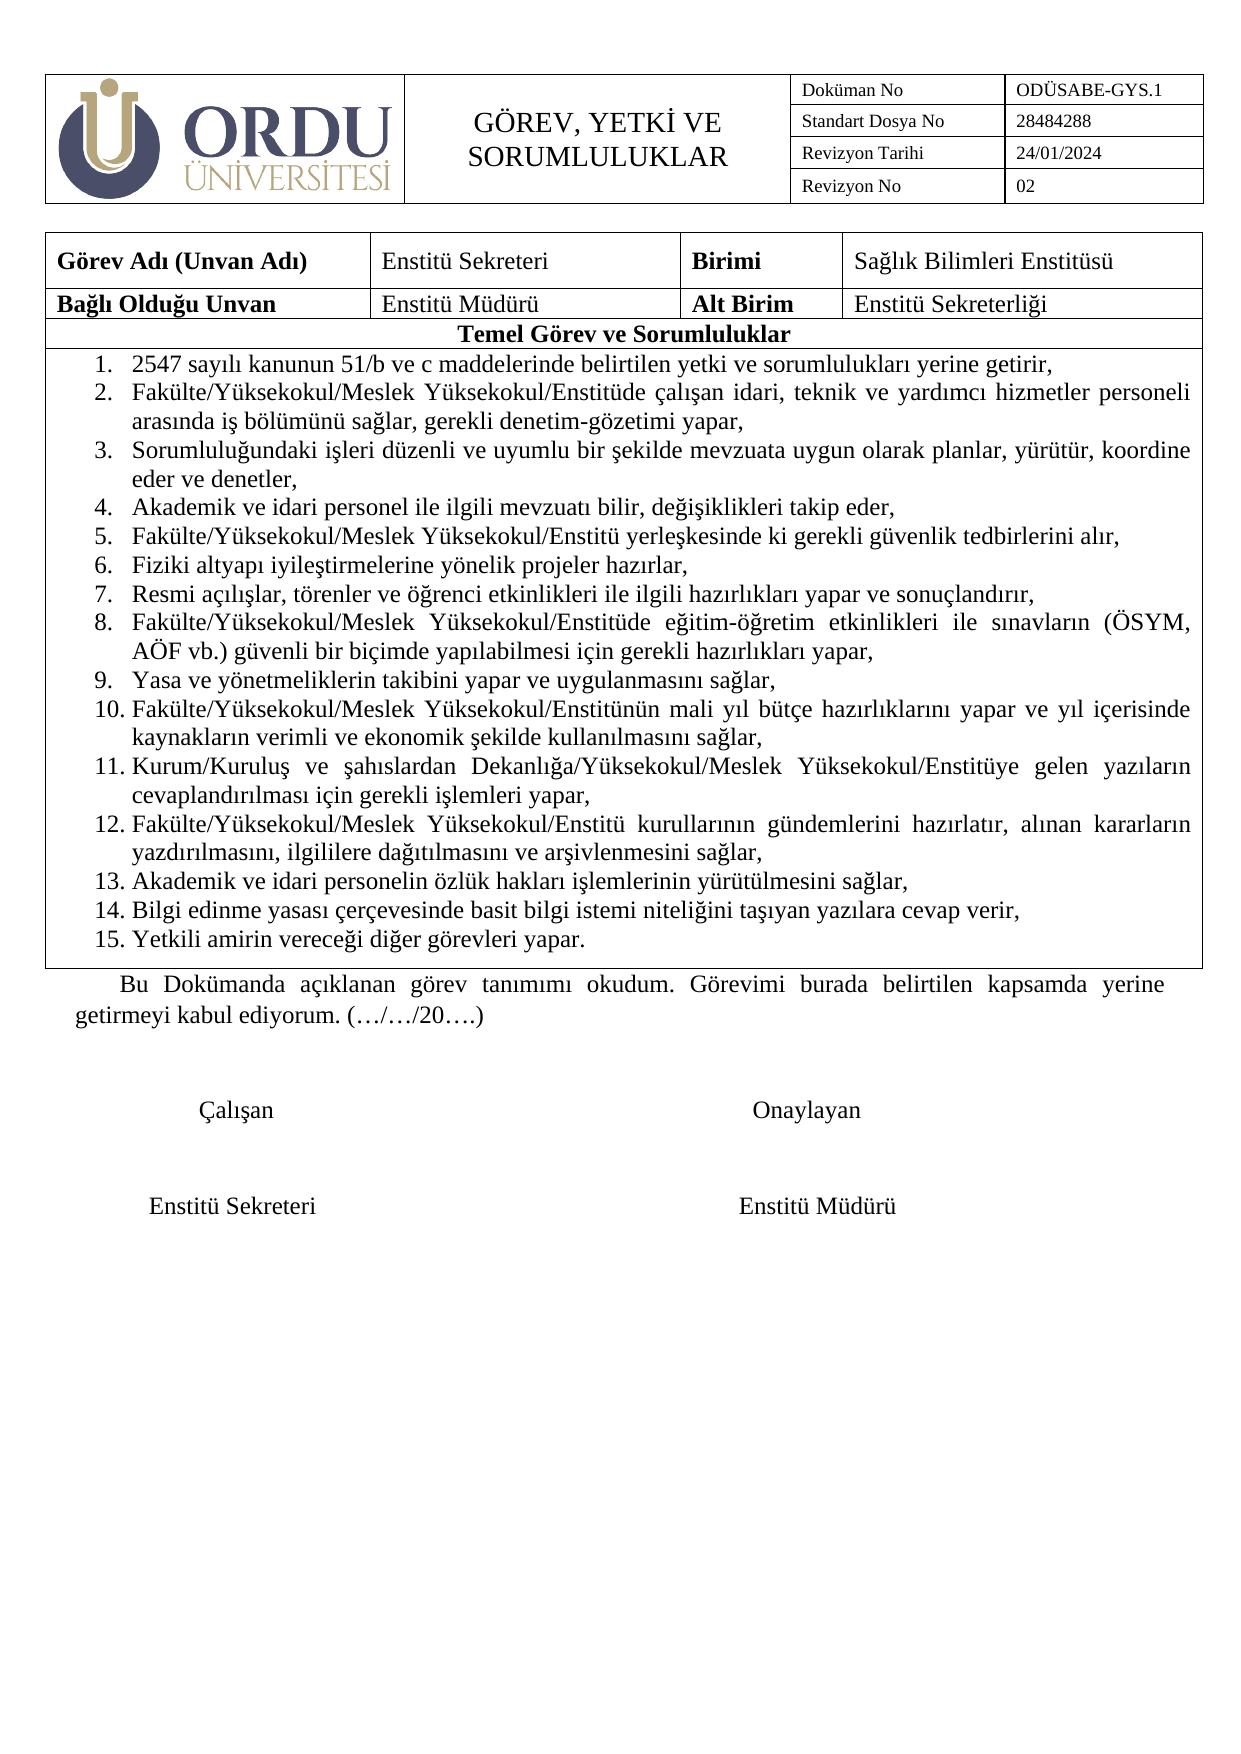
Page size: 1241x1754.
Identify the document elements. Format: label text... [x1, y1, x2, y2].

table_header Görev Adı (Unvan Adı) [46, 233, 370, 288]
text Bu Dokümanda açıklanan görev tanımımı okudum. Görevimi burada belirtilen kapsamda yerine getirmeyi kabul ediyorum. (…/…/20….) [75, 969, 1165, 1029]
text Enstitü Sekreteri Enstitü Müdürü [75, 1191, 1165, 1219]
table_cell 2547 sayılı kanunun 51/b ve c maddelerinde belirtilen yetki ve sorumlulukları yerine getirir, Fakülte/Yüksekokul/Meslek Yüksekokul/Enstitüde çalışan idari, teknik ve yardımcı hizmetler personeli arasında iş bölümünü sağlar, gerekli denetim-gözetimi yapar, Sorumluluğundaki işleri düzenli ve uyumlu bir şekilde mevzuata uygun olarak planlar, yürütür, koordine eder ve denetler, Akademik ve idari personel ile ilgili mevzuatı bilir, değişiklikleri takip eder, Fakülte/Yüksekokul/Meslek Yüksekokul/Enstitü yerleşkesinde ki gerekli güvenlik tedbirlerini alır, Fiziki altyapı iyileştirmelerine yönelik projeler hazırlar, Resmi açılışlar, törenler ve öğrenci etkinlikleri ile ilgili hazırlıkları yapar ve sonuçlandırır, Fakülte/Yüksekokul/Meslek Yüksekokul/Enstitüde eğitim-öğretim etkinlikleri ile sınavların (ÖSYM, AÖF vb.) güvenli bir biçimde yapılabilmesi için gerekli hazırlıkları yapar, Yasa ve yönetmeliklerin takibini yapar ve uygulanmasını sağlar, Fakülte/Yüksekokul/Meslek Yüksekokul/Enstitünün mali yıl bütçe hazırlıklarını yapar ve yıl içerisinde kaynakların verimli ve ekonomik şekilde kullanılmasını sağlar, Kurum/Kuruluş ve şahıslardan Dekanlığa/Yüksekokul/Meslek Yüksekokul/Enstitüye gelen yazıların cevaplandırılması için gerekli işlemleri yapar, Fakülte/Yüksekokul/Meslek Yüksekokul/Enstitü kurullarının gündemlerini hazırlatır, alınan kararların yazdırılmasını, ilgililere dağıtılmasını ve arşivlenmesini sağlar, Akademik ve idari personelin özlük hakları işlemlerinin yürütülmesini sağlar, Bilgi edinme yasası çerçevesinde basit bilgi istemi niteliğini taşıyan yazılara cevap verir, Yetkili amirin vereceği diğer görevleri yapar. [46, 349, 1202, 968]
table_header Sağlık Bilimleri Enstitüsü [843, 233, 1202, 288]
table_cell Bağlı Olduğu Unvan [46, 289, 370, 318]
table_cell Temel Görev ve Sorumluluklar [46, 319, 1202, 348]
text Çalışan Onaylayan [75, 1095, 1165, 1124]
table_cell Alt Birim [681, 289, 842, 318]
picture [58, 78, 392, 199]
table_cell Enstitü Sekreterliği [843, 289, 1202, 318]
table_header Birimi [681, 233, 842, 288]
table_header Enstitü Sekreteri [371, 233, 680, 288]
table_cell Enstitü Müdürü [371, 289, 680, 318]
